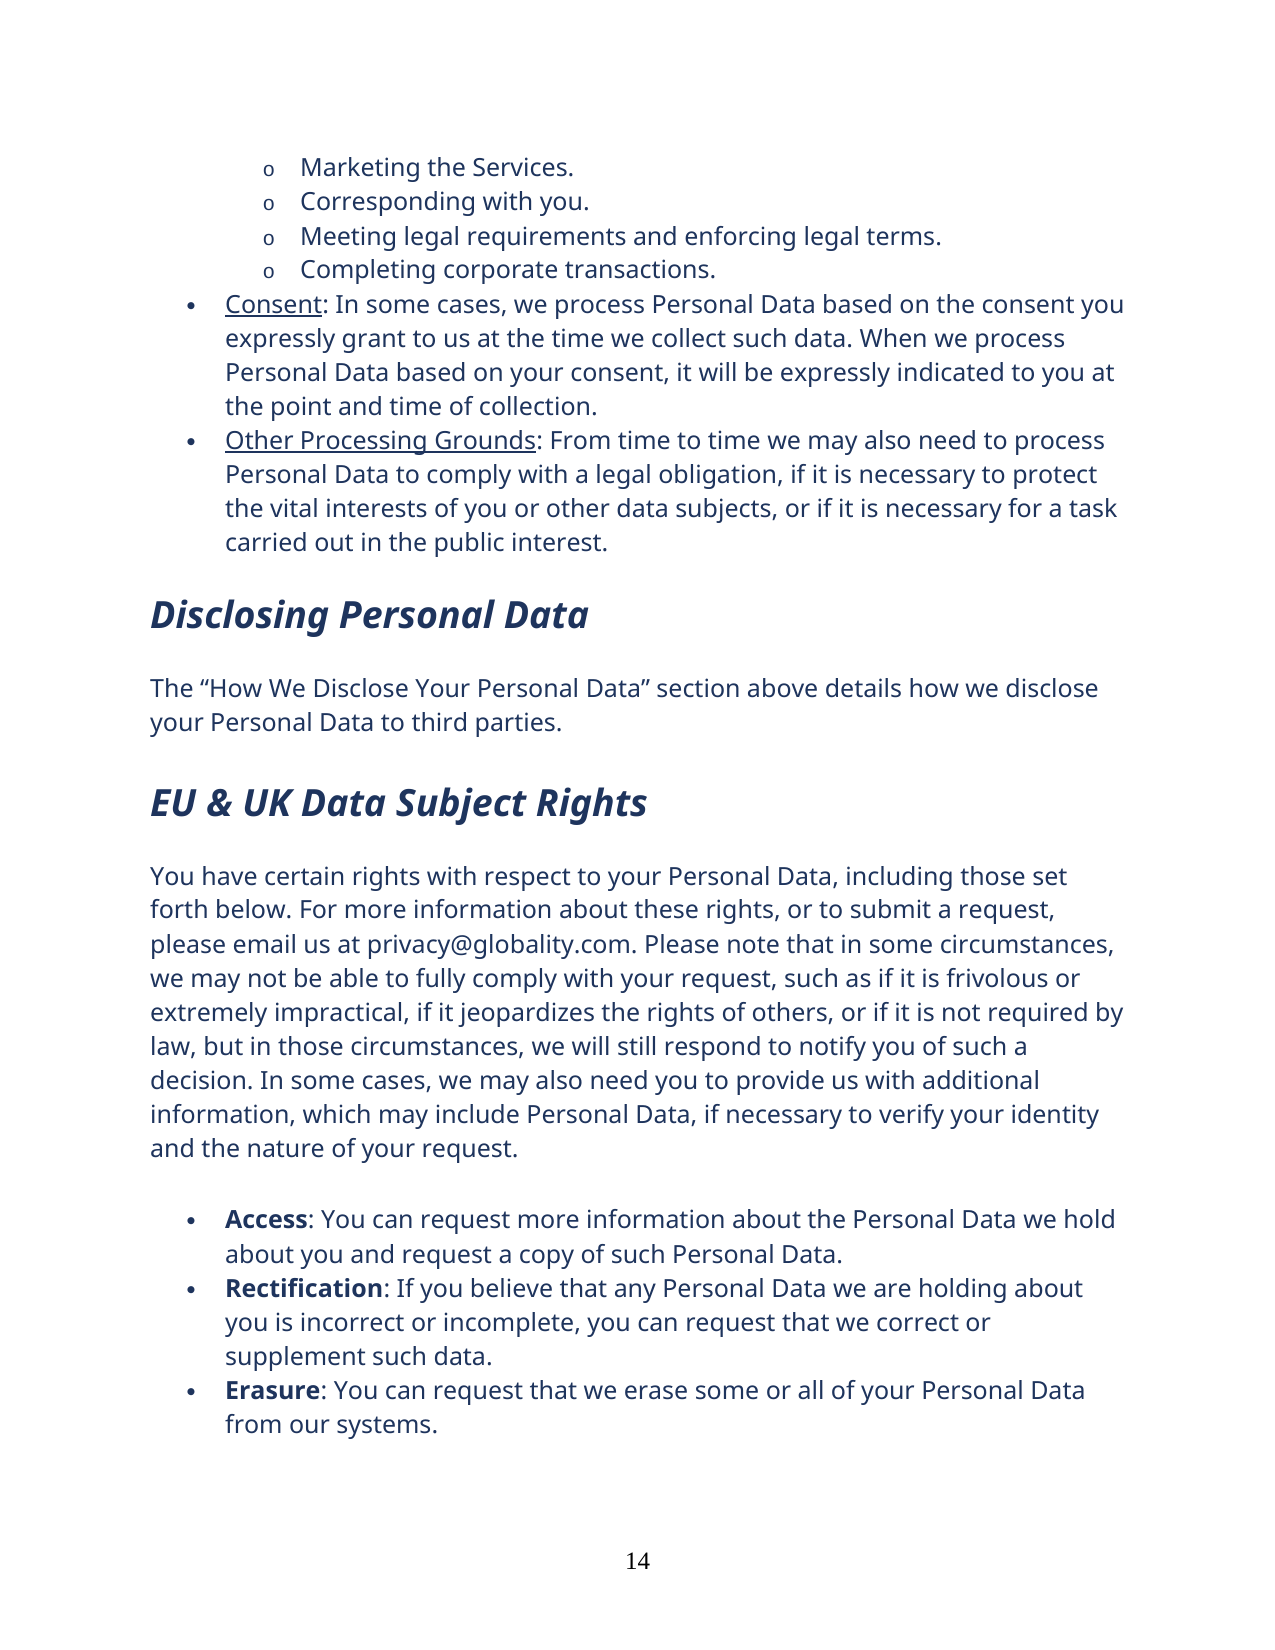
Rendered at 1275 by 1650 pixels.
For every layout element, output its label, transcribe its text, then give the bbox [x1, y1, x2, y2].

list Other Processing Grounds: From time to time we may also need to process Personal Data to comply with a legal obligation, if it is necessary to protect the vital interests of you or other data subjects, or if it is necessary for a task carried out in the public interest. [187, 422, 1125, 559]
list Marketing the Services. [262, 150, 1125, 184]
list Access: You can request more information about the Personal Data we hold about you and request a copy of such Personal Data. [187, 1202, 1125, 1270]
list Corresponding with you. [262, 184, 1125, 218]
text You have certain rights with respect to your Personal Data, including those set forth below. For more information about these rights, or to submit a request, please email us at privacy@globality.com. Please note that in some circumstances, we may not be able to fully comply with your request, such as if it is frivolous or extremely impractical, if it jeopardizes the rights of others, or if it is not required by law, but in those circumstances, we will still respond to notify you of such a decision. In some cases, we may also need you to provide us with additional information, which may include Personal Data, if necessary to verify your identity and the nature of your request. [150, 858, 1125, 1165]
list Meeting legal requirements and enforcing legal terms. [262, 218, 1125, 252]
list Consent: In some cases, we process Personal Data based on the consent you expressly grant to us at the time we collect such data. When we process Personal Data based on your consent, it will be expressly indicated to you at the point and time of collection. [187, 286, 1125, 422]
list Completing corporate transactions. [262, 252, 1125, 286]
text EU & UK Data Subject Rights [150, 776, 1125, 827]
text The “How We Disclose Your Personal Data” section above details how we disclose your Personal Data to third parties. [150, 670, 1125, 738]
list Erasure: You can request that we erase some or all of your Personal Data from our systems. [187, 1372, 1125, 1441]
list Rectification: If you believe that any Personal Data we are holding about you is incorrect or incomplete, you can request that we correct or supplement such data. [187, 1270, 1125, 1372]
text Disclosing Personal Data [150, 588, 1125, 639]
